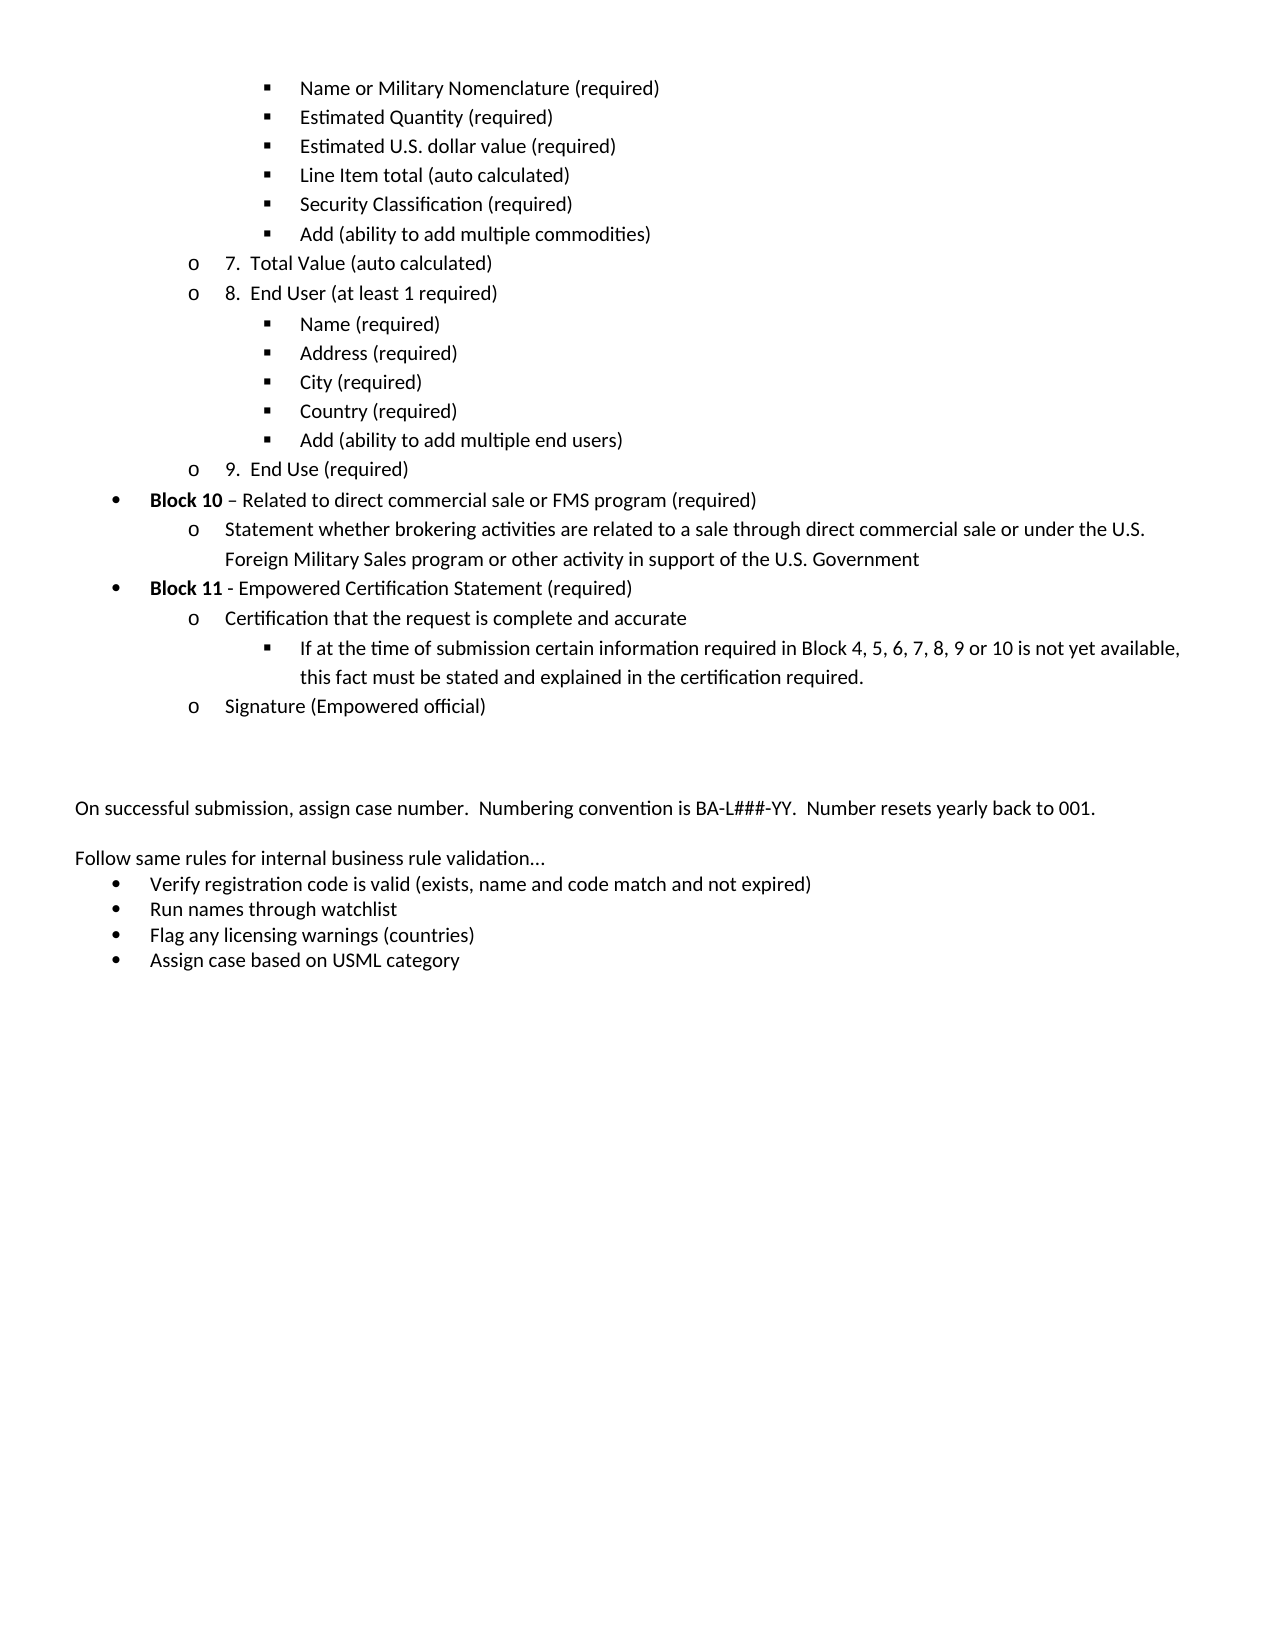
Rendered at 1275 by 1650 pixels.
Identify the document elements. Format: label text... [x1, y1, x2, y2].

list Add (ability to add multiple commodities) [262, 221, 1200, 246]
list 9. End Use (required) [187, 457, 1200, 483]
list Name (required) [262, 311, 1200, 336]
list Security Classification (required) [262, 192, 1200, 217]
text Follow same rules for internal business rule validation... [75, 846, 1200, 871]
list 7. Total Value (auto calculated) [187, 250, 1200, 276]
list Flag any licensing warnings (countries) [112, 922, 1200, 947]
list Signature (Empowered official) [187, 693, 1200, 720]
list Assign case based on USML category [112, 947, 1200, 973]
list Add (ability to add multiple end users) [262, 427, 1200, 453]
list 8. End User (at least 1 required) [187, 280, 1200, 307]
list Estimated Quantity (required) [262, 104, 1200, 129]
list Block 11 - Empowered Certification Statement (required) [112, 576, 1200, 601]
list City (required) [262, 369, 1200, 394]
list Run names through watchlist [112, 896, 1200, 922]
list Estimated U.S. dollar value (required) [262, 133, 1200, 159]
list Statement whether brokering activities are related to a sale through direct commercial sale or under the U.S. Foreign Military Sales program or other activity in support of the U.S. Government [187, 516, 1200, 572]
list Verify registration code is valid (exists, name and code match and not expired) [112, 871, 1200, 896]
list If at the time of submission certain information required in Block 4, 5, 6, 7, 8, 9 or 10 is not yet available, this fact must be stated and explained in the certification required. [262, 635, 1200, 690]
list Certification that the request is complete and accurate [187, 605, 1200, 631]
text On successful submission, assign case number. Numbering convention is BA-L###-YY. Number resets yearly back to 001. [75, 795, 1200, 820]
list Block 10 – Related to direct commercial sale or FMS program (required) [112, 487, 1200, 512]
list Line Item total (auto calculated) [262, 162, 1200, 188]
list Country (required) [262, 398, 1200, 424]
list Address (required) [262, 340, 1200, 365]
list Name or Military Nomenclature (required) [262, 75, 1200, 100]
